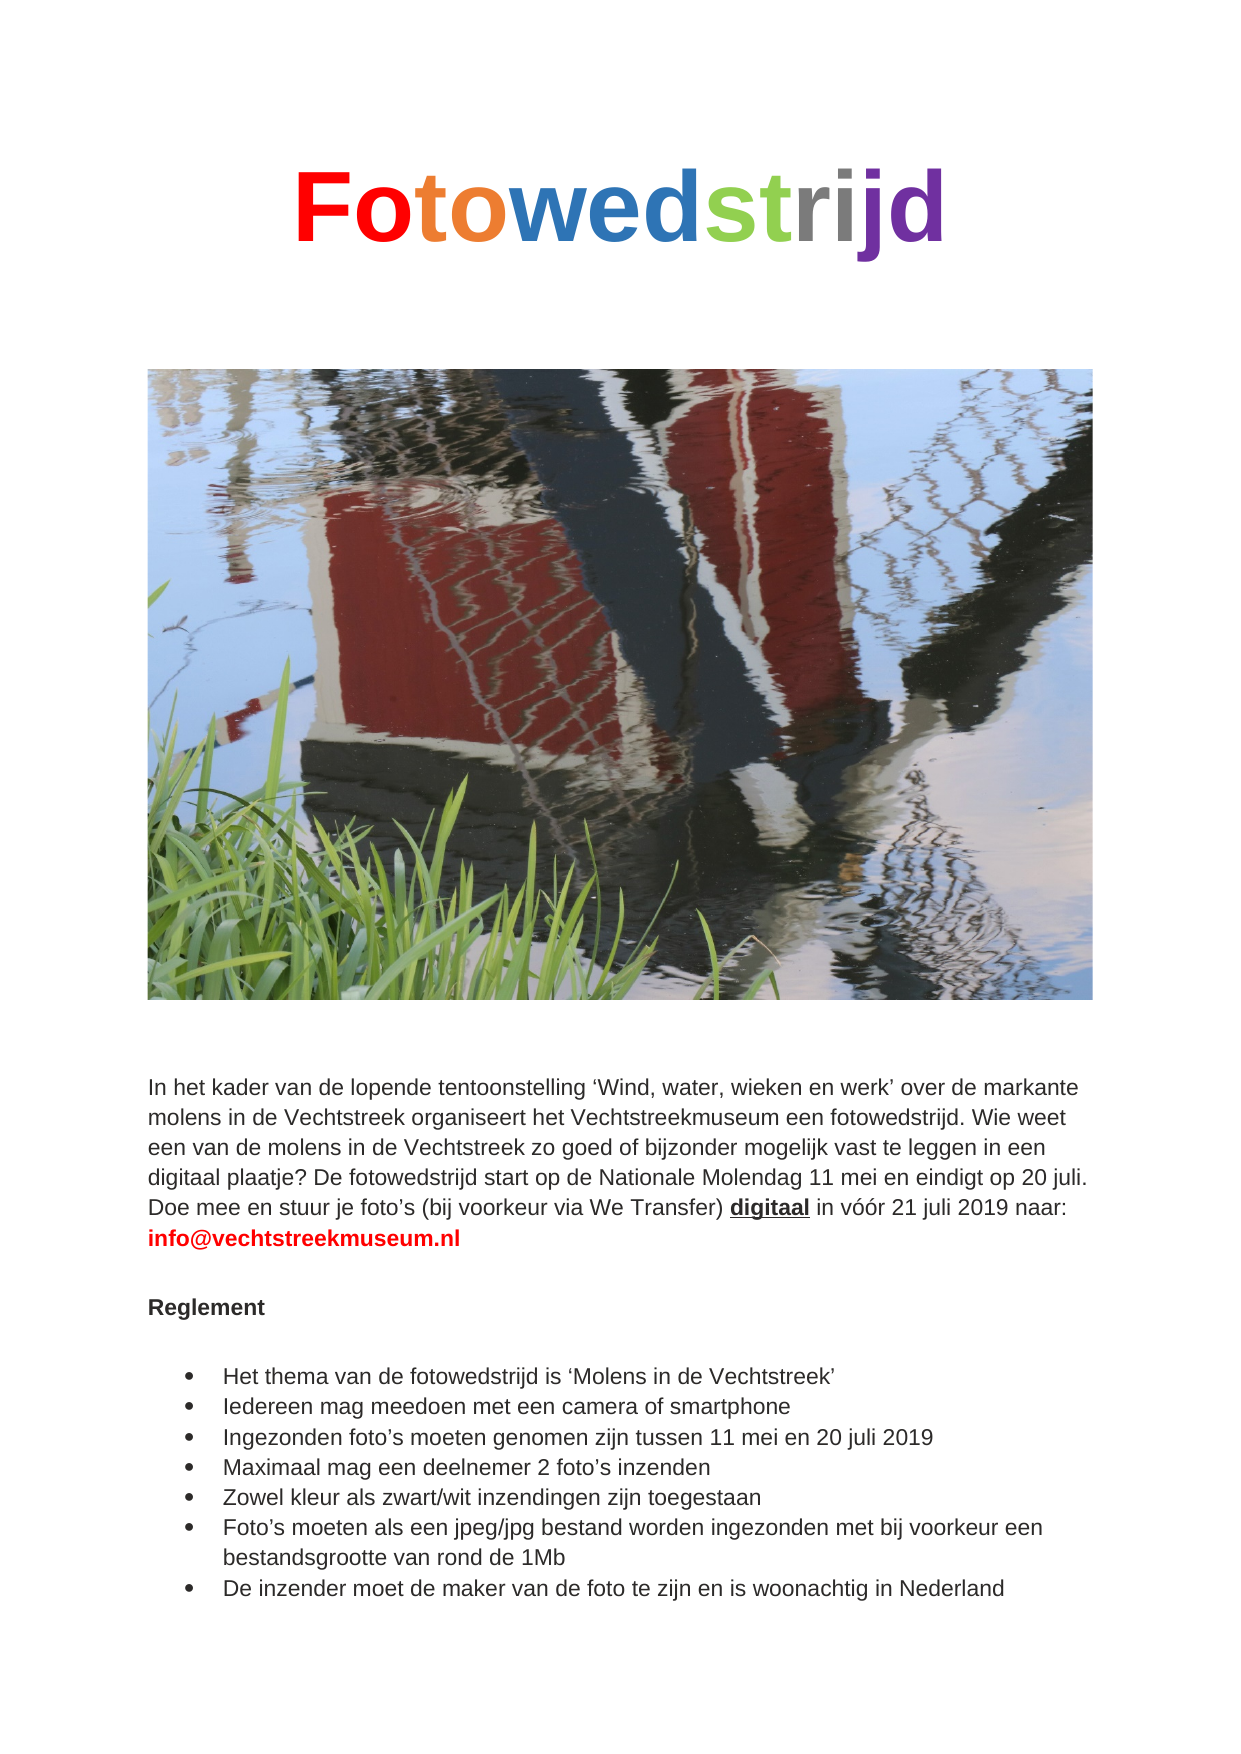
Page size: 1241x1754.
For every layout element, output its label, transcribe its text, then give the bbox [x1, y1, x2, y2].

list Maximaal mag een deelnemer 2 foto’s inzenden [185, 1454, 1093, 1480]
list Ingezonden foto’s moeten genomen zijn tussen 11 mei en 20 juli 2019 [185, 1423, 1093, 1450]
list Zowel kleur als zwart/wit inzendingen zijn toegestaan [185, 1484, 1093, 1510]
list Iedereen mag meedoen met een camera of smartphone [185, 1393, 1093, 1419]
text Reglement [148, 1294, 1093, 1320]
text Fotowedstrijd [148, 148, 1093, 263]
text In het kader van de lopende tentoonstelling ‘Wind, water, wieken en werk’ over de markante molens in de Vechtstreek organiseert het Vechtstreekmuseum een fotowedstrijd. Wie weet een van de molens in de Vechtstreek zo goed of bijzonder mogelijk vast te leggen in een digitaal plaatje? De fotowedstrijd start op de Nationale Molendag 11 mei en eindigt op 20 juli. Doe mee en stuur je foto’s (bij voorkeur via We Transfer) digitaal in vóór 21 juli 2019 naar: info@vechtstreekmuseum.nl [148, 1038, 1093, 1251]
list De inzender moet de maker van de foto te zijn en is woonachtig in Nederland [185, 1574, 1093, 1601]
picture [147, 369, 1093, 1000]
list Foto’s moeten als een jpeg/jpg bestand worden ingezonden met bij voorkeur een bestandsgrootte van rond de 1Mb [185, 1514, 1093, 1571]
list Het thema van de fotowedstrijd is ‘Molens in de Vechtstreek’ [185, 1363, 1093, 1389]
